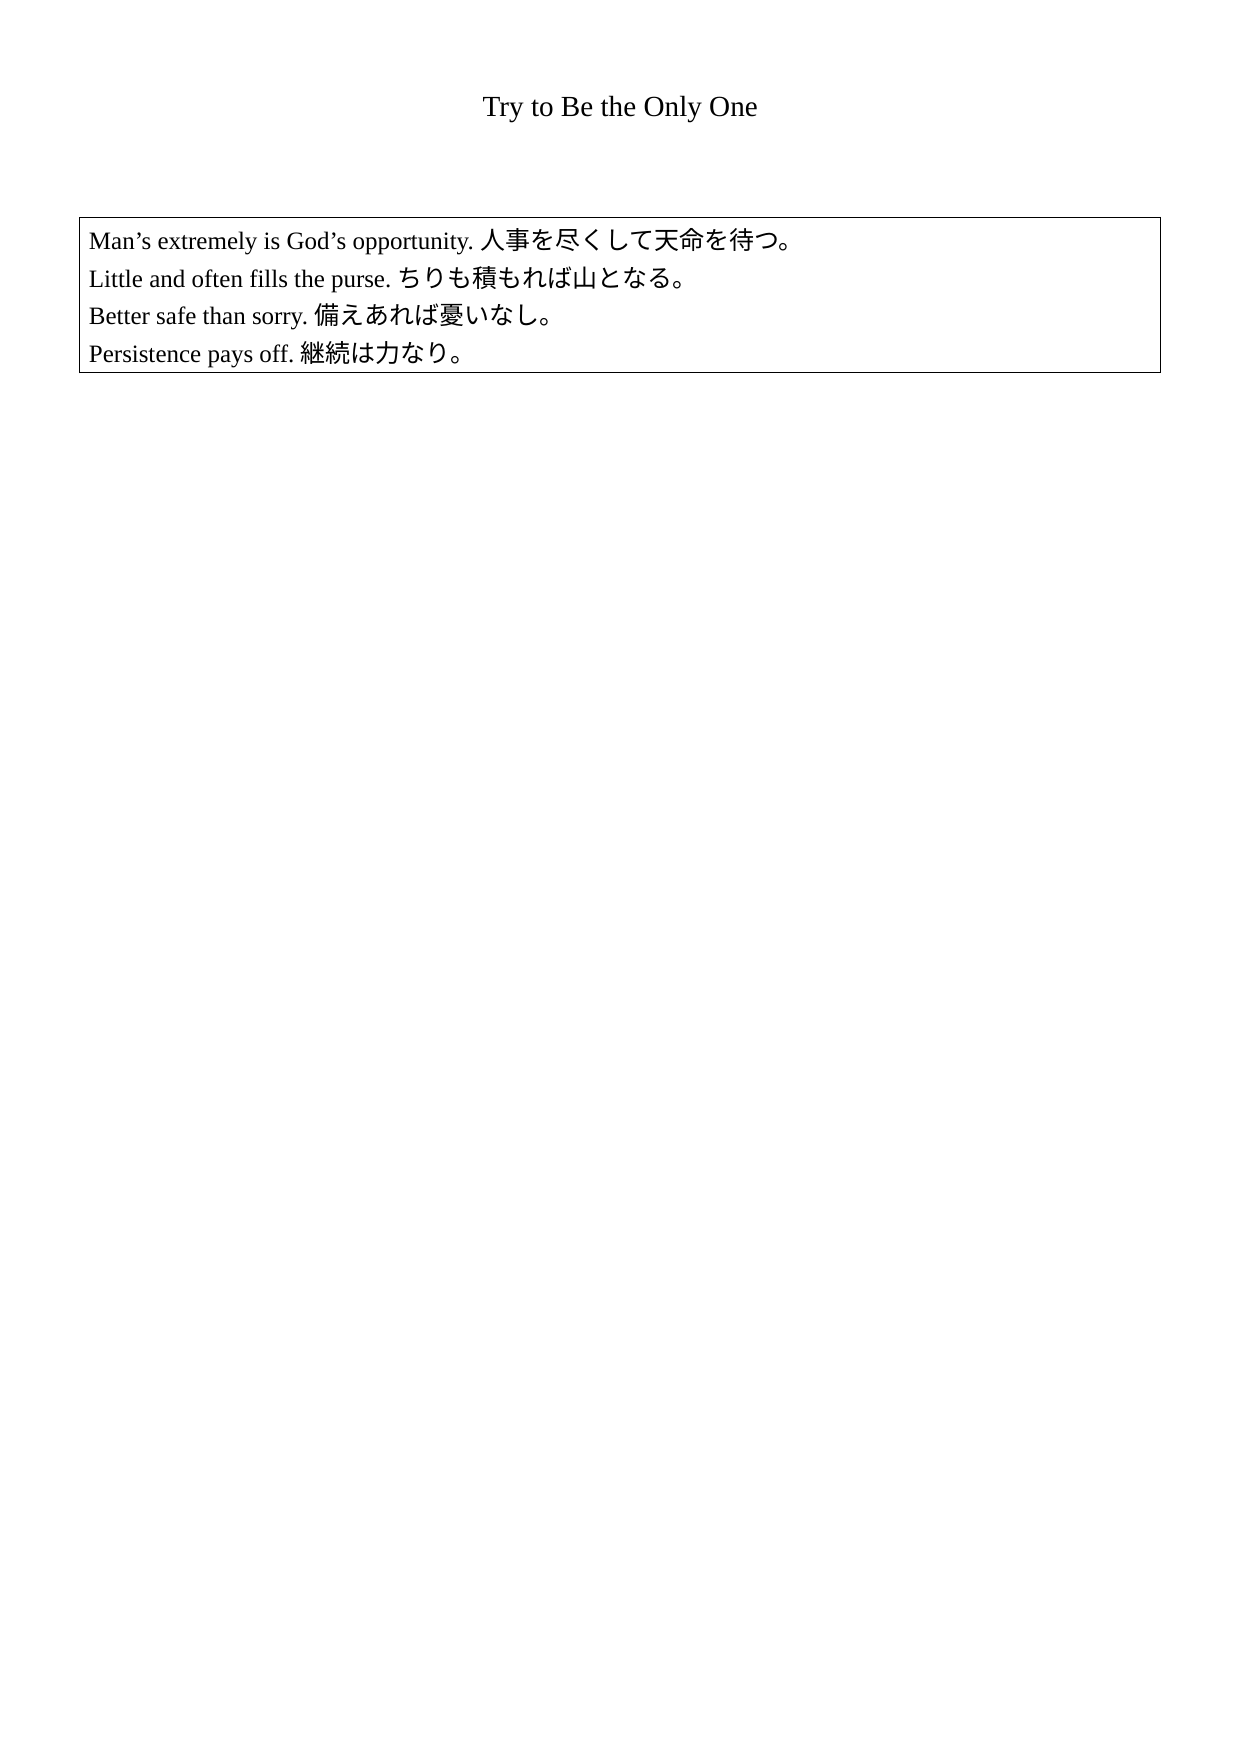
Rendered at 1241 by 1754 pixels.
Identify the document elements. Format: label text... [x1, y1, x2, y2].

text Better safe than sorry. 備えあれば憂いなし。 [89, 295, 1152, 329]
text Man’s extremely is God’s opportunity. 人事を尽くして天命を待つ。 [80, 218, 1160, 257]
text Persistence pays off. 継続は力なり。 [80, 329, 1160, 372]
text Little and often fills the purse. ちりも積もれば山となる。 [89, 257, 1152, 295]
